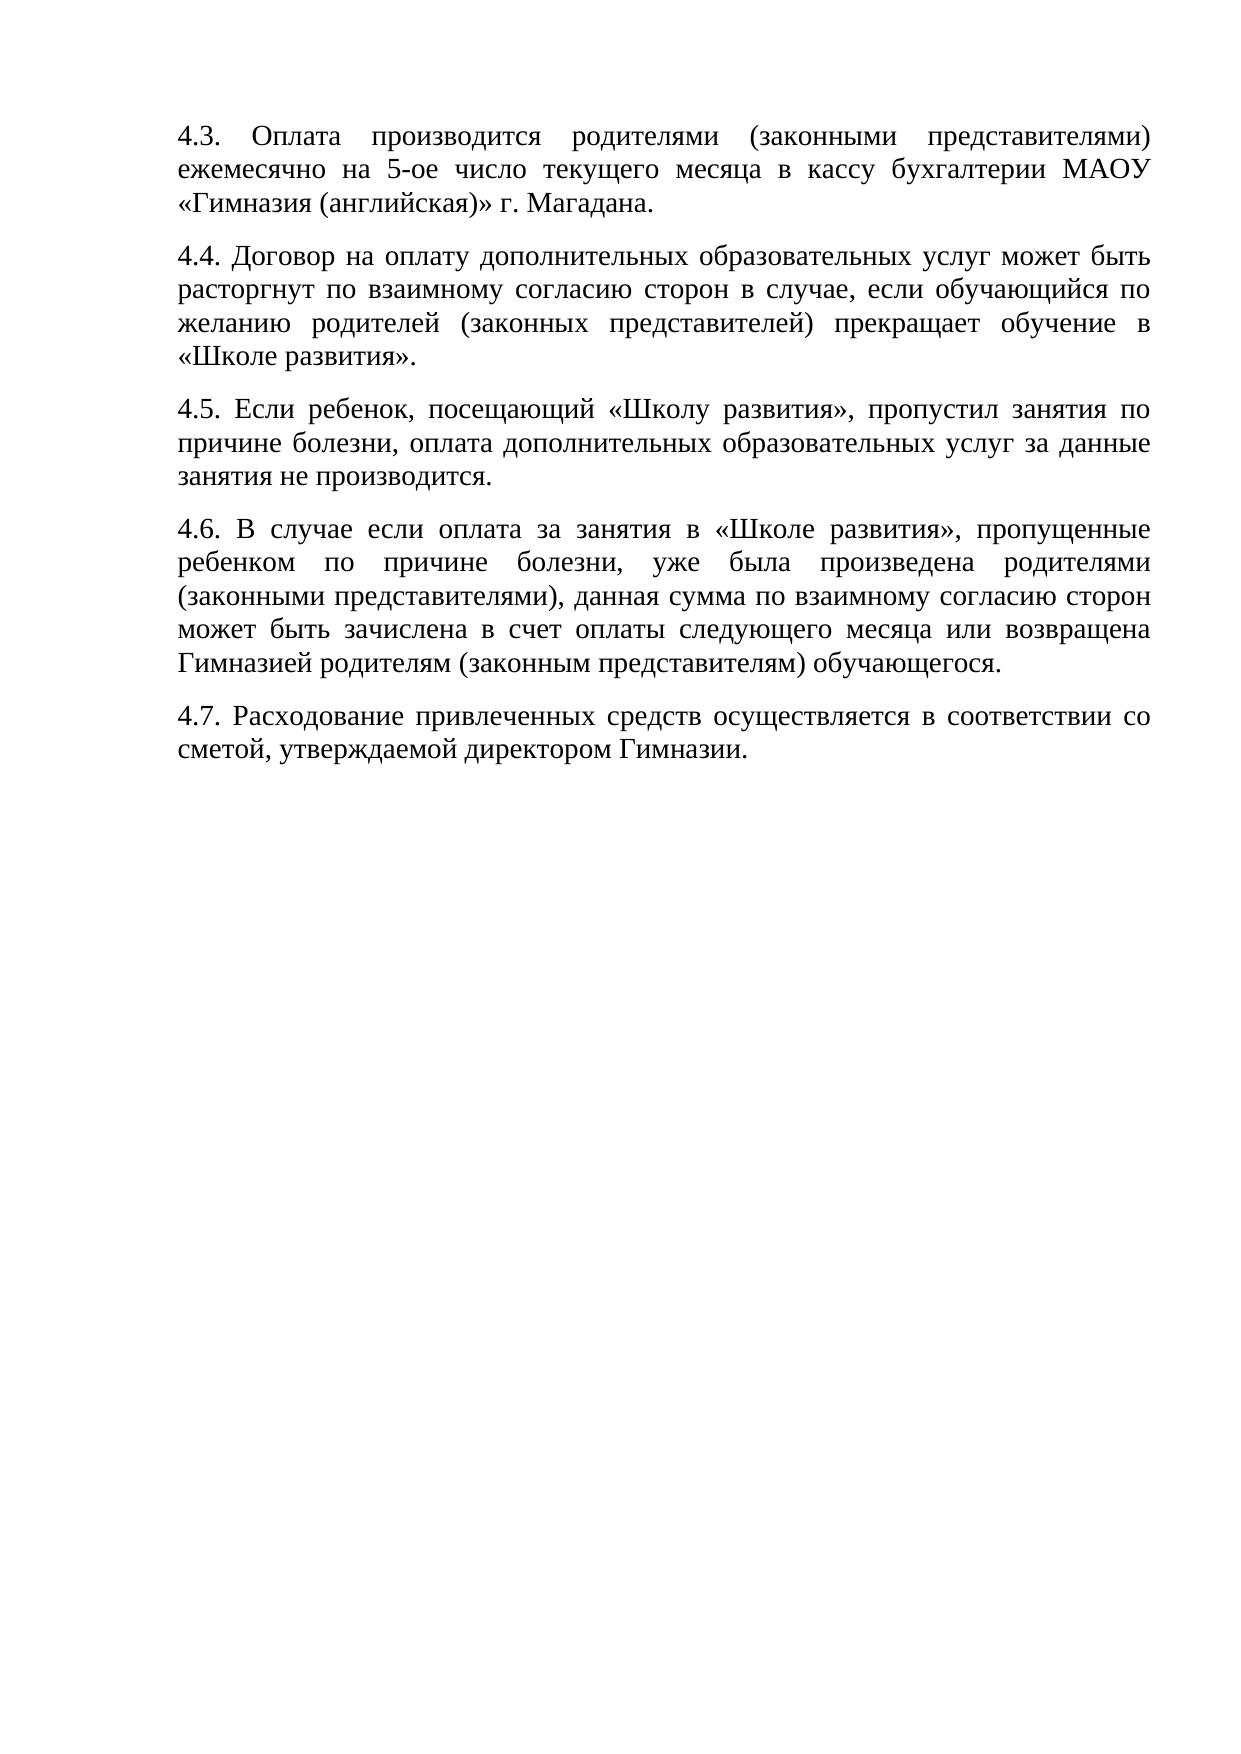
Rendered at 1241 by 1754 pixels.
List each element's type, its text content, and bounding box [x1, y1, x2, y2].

text 4.4. Договор на оплату дополнительных образовательных услуг может быть расторгнут по взаимному согласию сторон в случае, если обучающийся по желанию родителей (законных представителей) прекращает обучение в «Школе развития». [177, 238, 1152, 372]
text 4.3. Оплата производится родителями (законными представителями) ежемесячно на 5-ое число текущего месяца в кассу бухгалтерии МАОУ «Гимназия (английская)» г. Магадана. [177, 118, 1152, 219]
text 4.7. Расходование привлеченных средств осуществляется в соответствии со сметой, утверждаемой директором Гимназии. [177, 698, 1152, 765]
text 4.5. Если ребенок, посещающий «Школу развития», пропустил занятия по причине болезни, оплата дополнительных образовательных услуг за данные занятия не производится. [177, 391, 1152, 492]
text 4.6. В случае если оплата за занятия в «Школе развития», пропущенные ребенком по причине болезни, уже была произведена родителями (законными представителями), данная сумма по взаимному согласию сторон может быть зачислена в счет оплаты следующего месяца или возвращена Гимназией родителям (законным представителям) обучающегося. [177, 511, 1152, 679]
